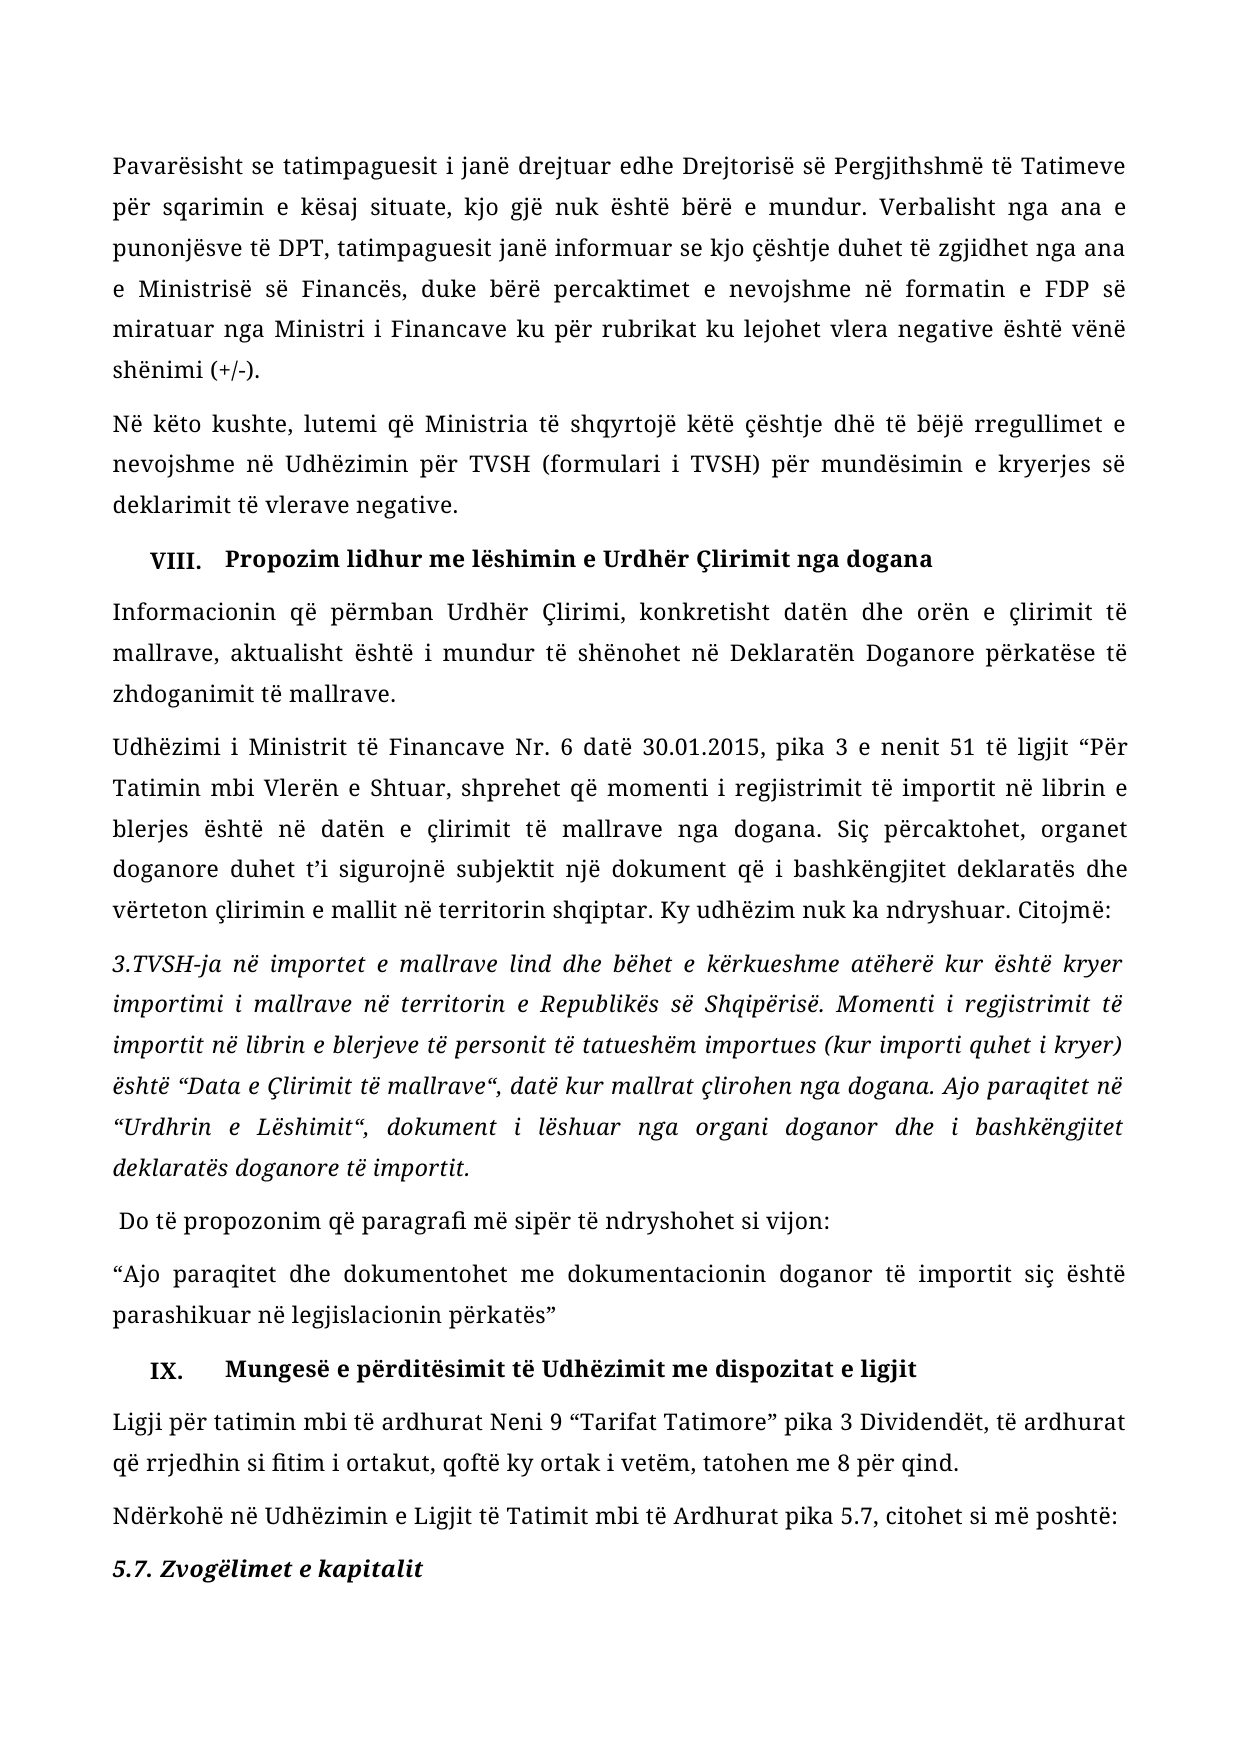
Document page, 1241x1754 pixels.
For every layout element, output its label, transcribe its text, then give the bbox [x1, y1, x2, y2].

text Do të propozonim që paragrafi më sipër të ndryshohet si vijon: [112, 1205, 1128, 1239]
text Udhëzimi i Ministrit të Financave Nr. 6 datë 30.01.2015, pika 3 e nenit 51 të ligjit “Për Tatimin mbi Vlerën e Shtuar, shprehet që momenti i regjistrimit të importit në librin e blerjes është në datën e çlirimit të mallrave nga dogana. Siç përcaktohet, organet doganore duhet t’i sigurojnë subjektit një dokument që i bashkëngjitet deklaratës dhe vërteton çlirimin e mallit në territorin shqiptar. Ky udhëzim nuk ka ndryshuar. Citojmë: [112, 731, 1128, 928]
text Pavarësisht se tatimpaguesit i janë drejtuar edhe Drejtorisë së Pergjithshmë të Tatimeve për sqarimin e kësaj situate, kjo gjë nuk është bërë e mundur. Verbalisht nga ana e punonjësve të DPT, tatimpaguesit janë informuar se kjo çështje duhet të zgjidhet nga ana e Ministrisë së Financës, duke bërë percaktimet e nevojshme në formatin e FDP së miratuar nga Ministri i Financave ku për rubrikat ku lejohet vlera negative është vënë shënimi (+/-). [112, 150, 1128, 388]
list Mungesë e përditësimit të Udhëzimit me dispozitat e ligjit [150, 1352, 1128, 1387]
text Ligji për tatimin mbi të ardhurat Neni 9 “Tarifat Tatimore” pika 3 Dividendët, të ardhurat që rrjedhin si fitim i ortakut, qoftë ky ortak i vetëm, tatohen me 8 për qind. [112, 1406, 1128, 1481]
text Ndërkohë në Udhëzimin e Ligjit të Tatimit mbi të Ardhurat pika 5.7, citohet si më poshtë: [112, 1500, 1128, 1534]
text Informacionin që përmban Urdhër Çlirimi, konkretisht datën dhe orën e çlirimit të mallrave, aktualisht është i mundur të shënohet në Deklaratën Doganore përkatëse të zhdoganimit të mallrave. [112, 596, 1128, 712]
text 5.7. Zvogëlimet e kapitalit [112, 1553, 1128, 1587]
text Në këto kushte, lutemi që Ministria të shqyrtojë këtë çështje dhë të bëjë rregullimet e nevojshme në Udhëzimin për TVSH (formulari i TVSH) për mundësimin e kryerjes së deklarimit të vlerave negative. [112, 407, 1128, 523]
text 3.TVSH-ja në importet e mallrave lind dhe bëhet e kërkueshme atëherë kur është kryer importimi i mallrave në territorin e Republikës së Shqipërisë. Momenti i regjistrimit të importit në librin e blerjeve të personit të tatueshëm importues (kur importi quhet i kryer) është “Data e Çlirimit të mallrave“, datë kur mallrat çlirohen nga dogana. Ajo paraqitet në “Urdhrin e Lëshimit“, dokument i lëshuar nga organi doganor dhe i bashkëngjitet deklaratës doganore të importit. [112, 947, 1128, 1186]
list Propozim lidhur me lëshimin e Urdhër Çlirimit nga dogana [150, 542, 1128, 577]
text “Ajo paraqitet dhe dokumentohet me dokumentacionin doganor të importit siç është parashikuar në legjislacionin përkatës” [112, 1258, 1128, 1333]
